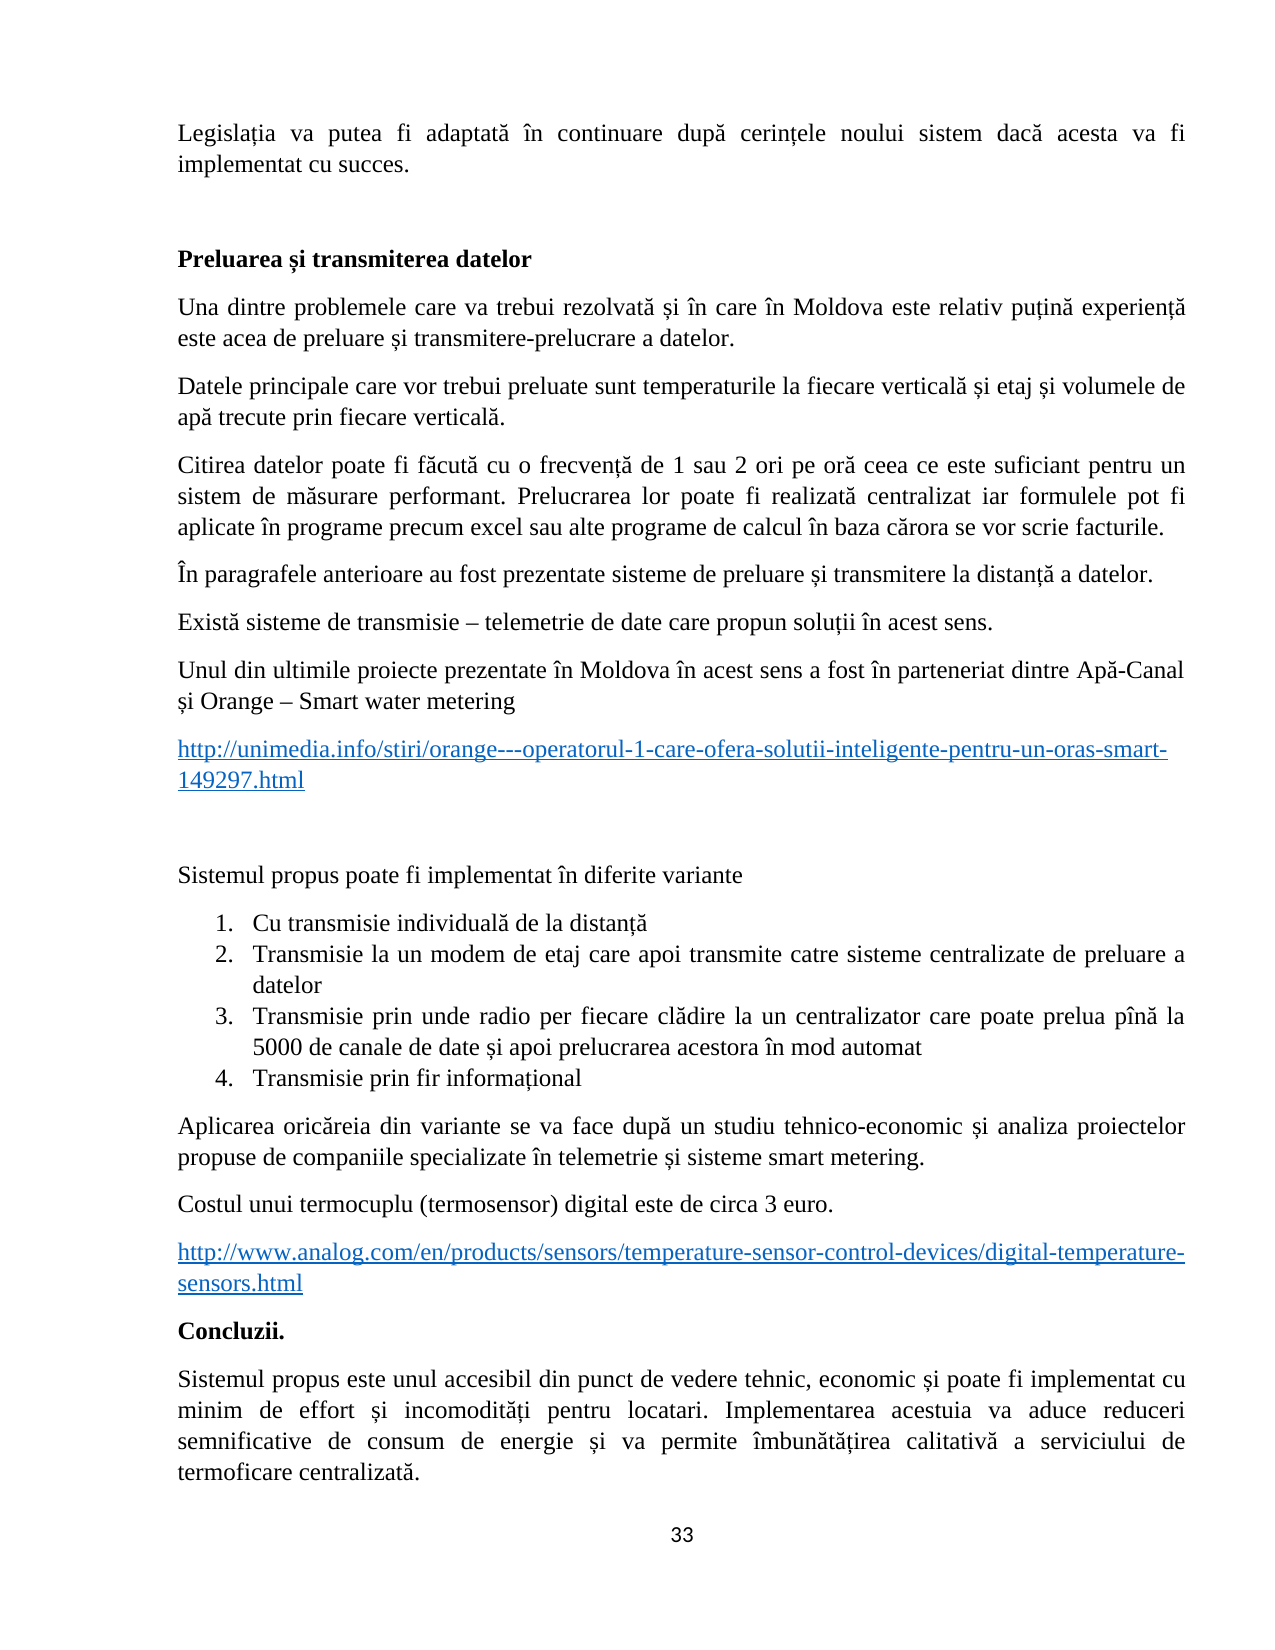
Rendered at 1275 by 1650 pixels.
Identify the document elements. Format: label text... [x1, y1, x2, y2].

text Citirea datelor poate fi făcută cu o frecvență de 1 sau 2 ori pe oră ceea ce este suficiant pentru un sistem de măsurare performant. Prelucrarea lor poate fi realizată centralizat iar formulele pot fi aplicate în programe precum excel sau alte programe de calcul în baza cărora se vor scrie facturile. [177, 450, 1186, 541]
text Una dintre problemele care va trebui rezolvată și în care în Moldova este relativ puțină experiență este acea de preluare și transmitere-prelucrare a datelor. [177, 292, 1186, 352]
text Concluzii. [177, 1316, 1186, 1345]
text Există sisteme de transmisie – telemetrie de date care propun soluții în acest sens. [177, 607, 1186, 636]
text În paragrafele anterioare au fost prezentate sisteme de preluare și transmitere la distanță a datelor. [177, 559, 1186, 588]
list Cu transmisie individuală de la distanță [215, 908, 1186, 937]
text Costul unui termocuplu (termosensor) digital este de circa 3 euro. [177, 1189, 1186, 1218]
text http://unimedia.info/stiri/orange---operatorul-1-care-ofera-solutii-inteligente-pentru-un-oras-smart-149297.html [177, 734, 1186, 793]
text http://www.analog.com/en/products/sensors/temperature-sensor-control-devices/digital-temperature-sensors.html [177, 1237, 1186, 1297]
list Transmisie prin unde radio per fiecare clădire la un centralizator care poate prelua pînă la 5000 de canale de date și apoi prelucrarea acestora în mod automat [215, 1001, 1186, 1061]
text Unul din ultimile proiecte prezentate în Moldova în acest sens a fost în parteneriat dintre Apă-Canal și Orange – Smart water metering [177, 655, 1186, 715]
text Preluarea și transmiterea datelor [177, 244, 1186, 273]
text Sistemul propus poate fi implementat în diferite variante [177, 860, 1186, 889]
text Legislația va putea fi adaptată în continuare după cerințele noului sistem dacă acesta va fi implementat cu succes. [177, 118, 1186, 178]
list Transmisie la un modem de etaj care apoi transmite catre sisteme centralizate de preluare a datelor [215, 939, 1186, 999]
text Sistemul propus este unul accesibil din punct de vedere tehnic, economic și poate fi implementat cu minim de effort și incomodități pentru locatari. Implementarea acestuia va aduce reduceri semnificative de consum de energie și va permite îmbunătățirea calitativă a serviciului de termoficare centralizată. [177, 1364, 1186, 1486]
list Transmisie prin fir informațional [215, 1063, 1186, 1092]
text Aplicarea oricăreia din variante se va face după un studiu tehnico-economic și analiza proiectelor propuse de companiile specializate în telemetrie și sisteme smart metering. [177, 1111, 1186, 1171]
text Datele principale care vor trebui preluate sunt temperaturile la fiecare verticală și etaj și volumele de apă trecute prin fiecare verticală. [177, 371, 1186, 431]
